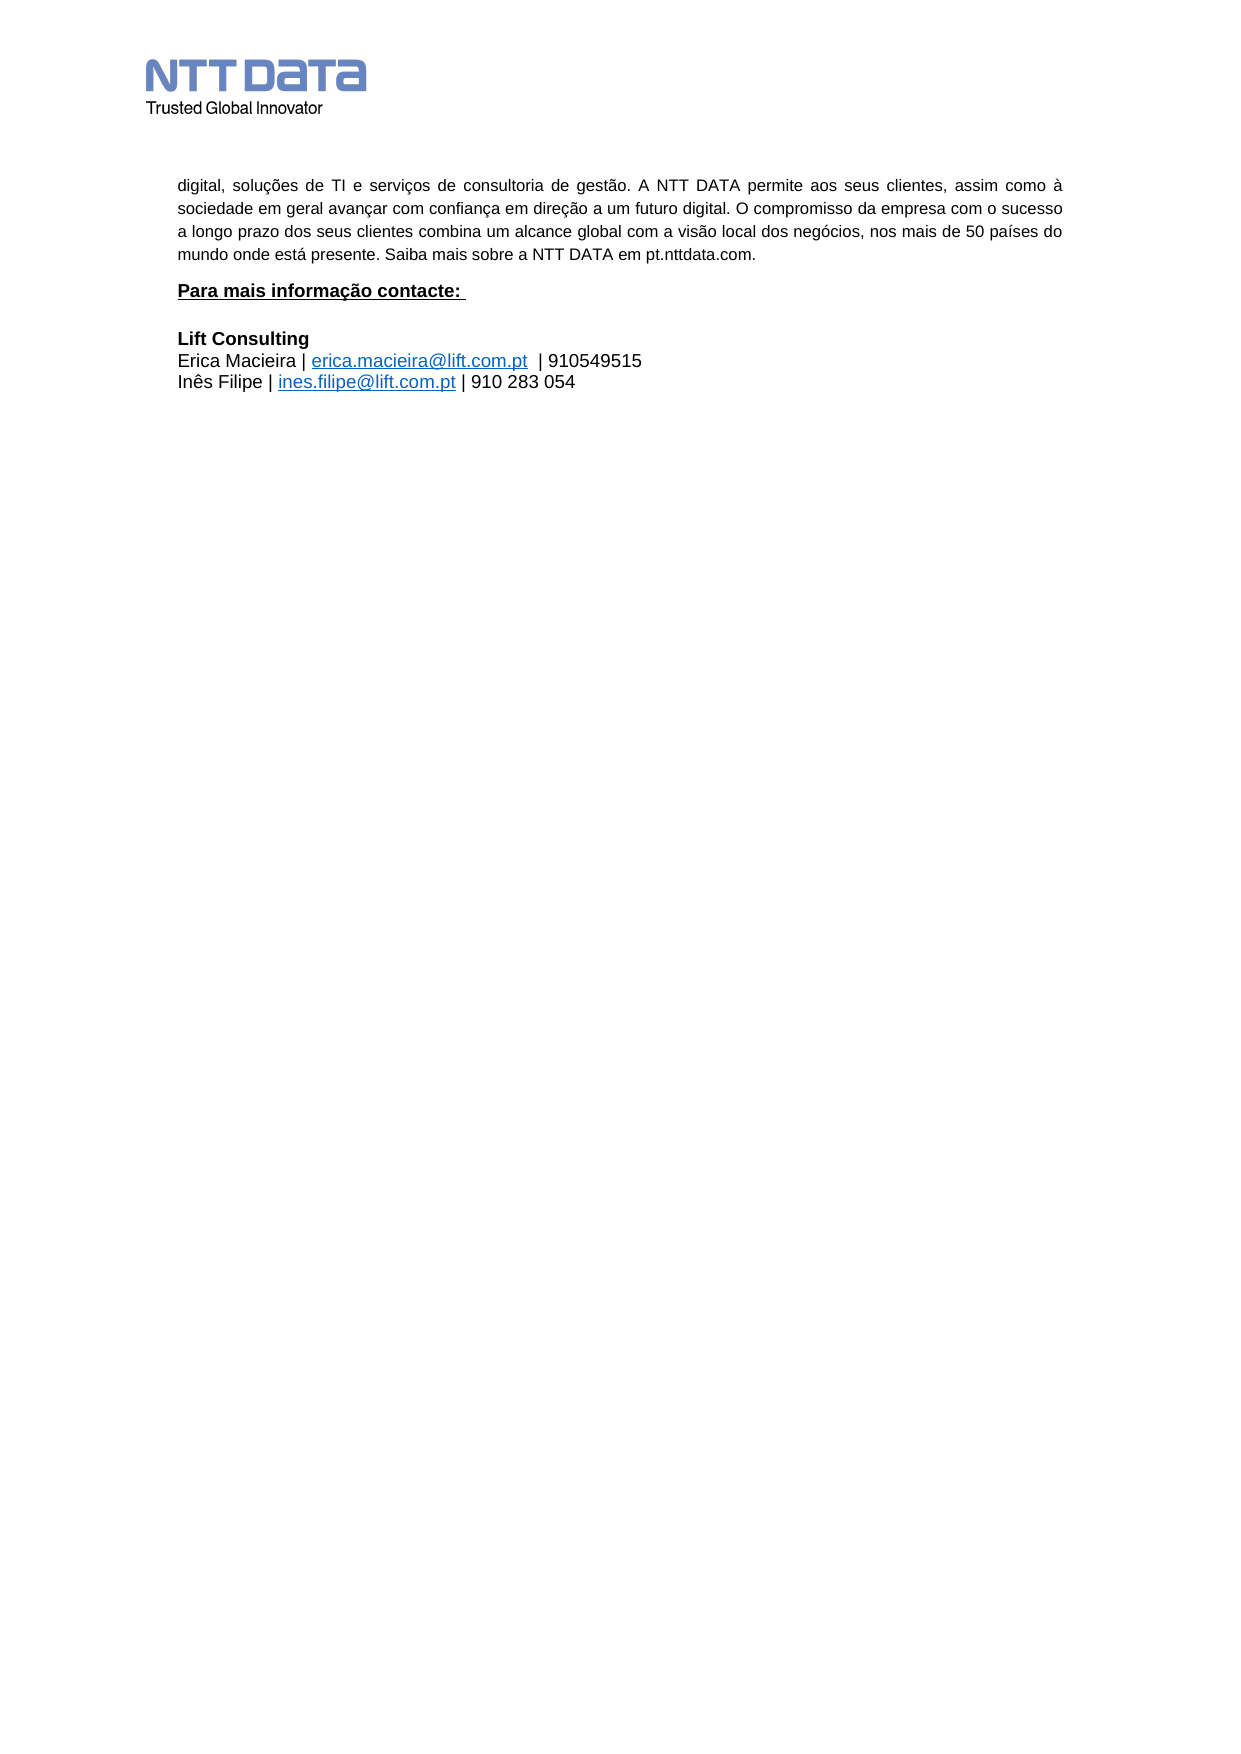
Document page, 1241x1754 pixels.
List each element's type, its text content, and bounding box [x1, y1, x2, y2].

text Lift Consulting [177, 328, 1063, 349]
text Erica Macieira | erica.macieira@lift.com.pt | 910549515 [177, 349, 1063, 371]
text Inês Filipe | ines.filipe@lift.com.pt | 910 283 054 [177, 371, 1063, 393]
picture [130, 43, 382, 130]
text Para mais informação contacte: [177, 280, 1063, 302]
